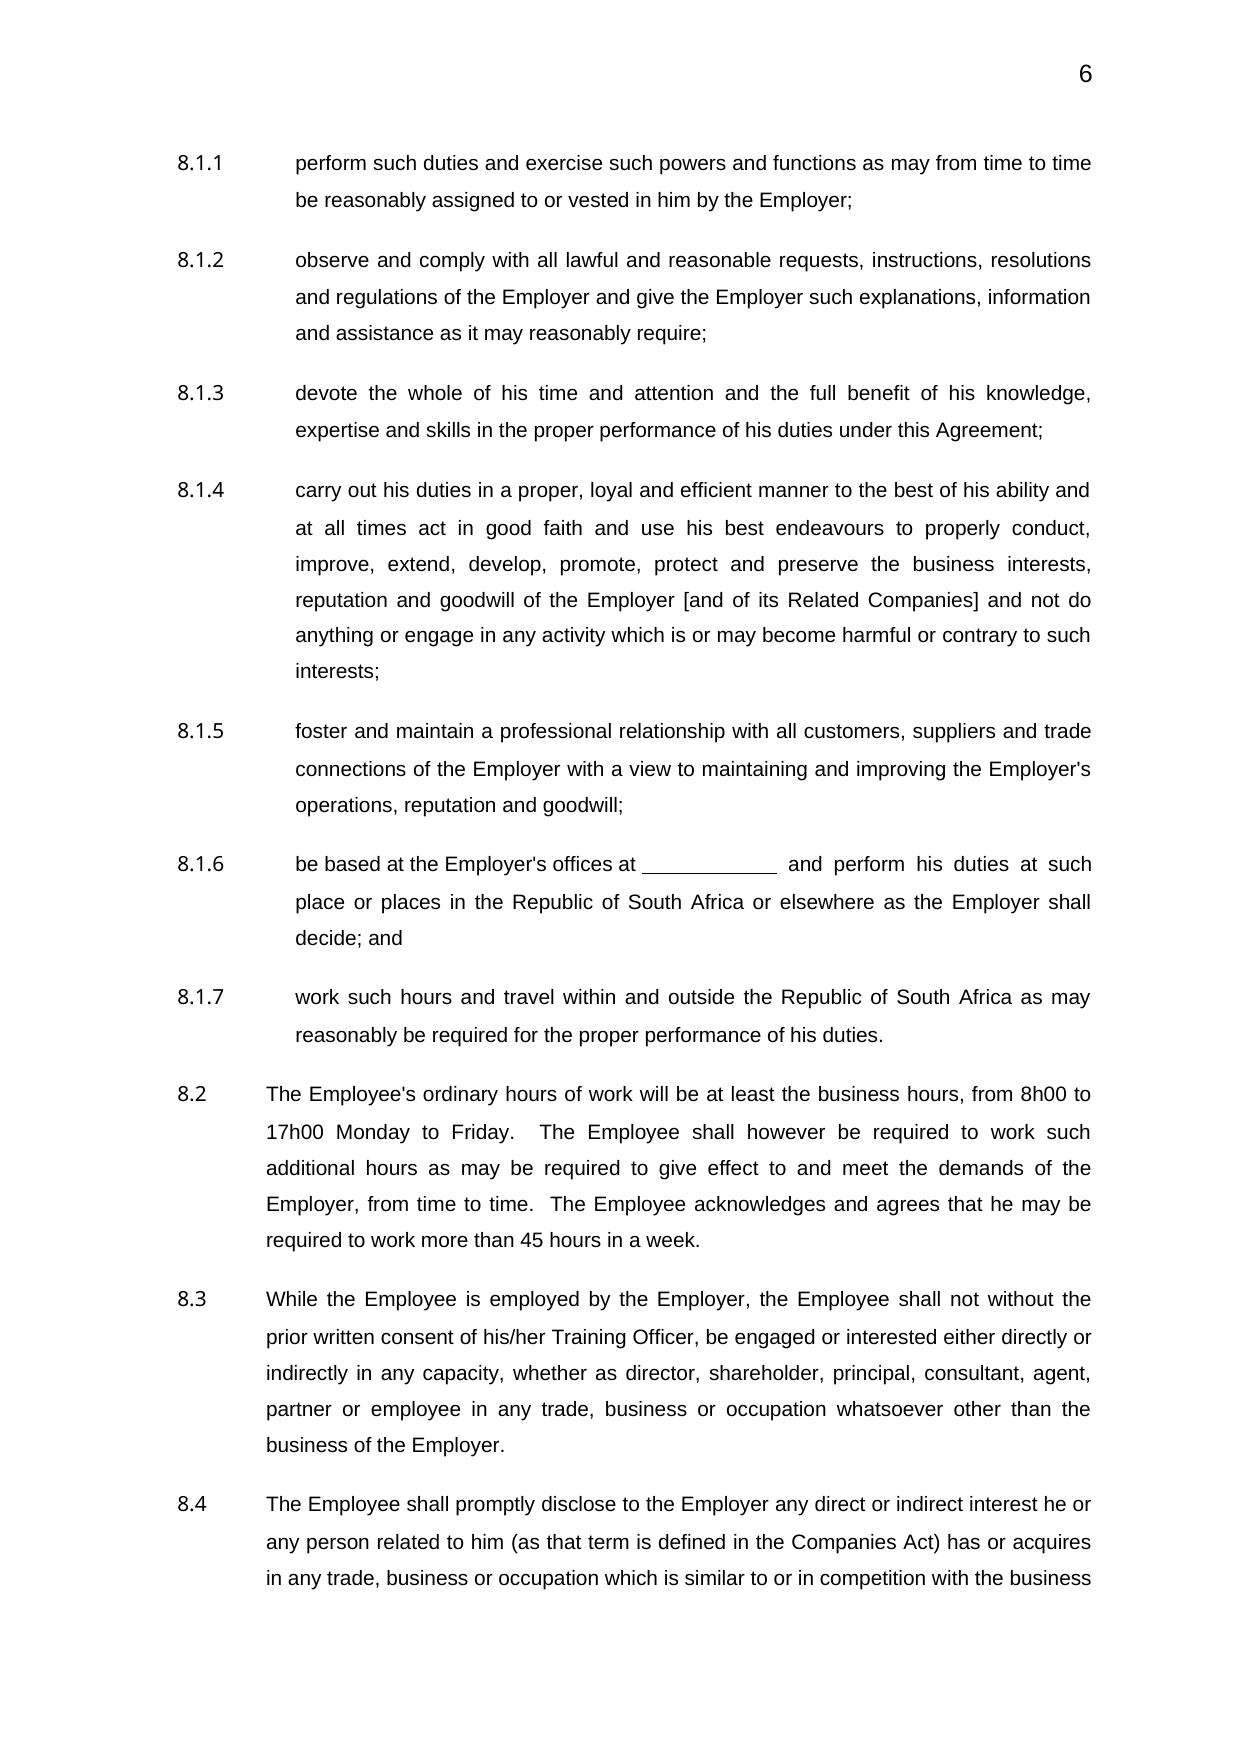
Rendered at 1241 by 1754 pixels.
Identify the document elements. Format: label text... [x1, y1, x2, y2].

text work such hours and travel within and outside the Republic of South Africa as may reasonably be required for the proper performance of his duties. [177, 982, 1093, 1047]
text devote the whole of his time and attention and the full benefit of his knowledge, expertise and skills in the proper performance of his duties under this Agreement; [177, 378, 1093, 442]
text perform such duties and exercise such powers and functions as may from time to time be reasonably assigned to or vested in him by the Employer; [177, 148, 1093, 212]
text carry out his duties in a proper, loyal and efficient manner to the best of his ability and at all times act in good faith and use his best endeavours to properly conduct, improve, extend, develop, promote, protect and preserve the business interests, reputation and goodwill of the Employer [and of its Related Companies] and not do anything or engage in any activity which is or may become harmful or contrary to such interests; [177, 475, 1093, 683]
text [177, 1489, 1093, 1590]
text observe and comply with all lawful and reasonable requests, instructions, resolutions and regulations of the Employer and give the Employer such explanations, information and assistance as it may reasonably require; [177, 245, 1093, 345]
text While the Employee is employed by the Employer, the Employee shall not without the prior written consent of his/her Training Officer, be engaged or interested either directly or indirectly in any capacity, whether as director, shareholder, principal, consultant, agent, partner or employee in any trade, business or occupation whatsoever other than the business of the Employer. [177, 1284, 1093, 1457]
text The Employee's ordinary hours of work will be at least the business hours, from 8h00 to 17h00 Monday to Friday. The Employee shall however be required to work such additional hours as may be required to give effect to and meet the demands of the Employer, from time to time. The Employee acknowledges and agrees that he may be required to work more than 45 hours in a week. [177, 1079, 1093, 1252]
text foster and maintain a professional relationship with all customers, suppliers and trade connections of the Employer with a view to maintaining and improving the Employer's operations, reputation and goodwill; [177, 716, 1093, 816]
text be based at the Employer's offices at and perform his duties at such place or places in the Republic of South Africa or elsewhere as the Employer shall decide; and [177, 849, 1093, 949]
